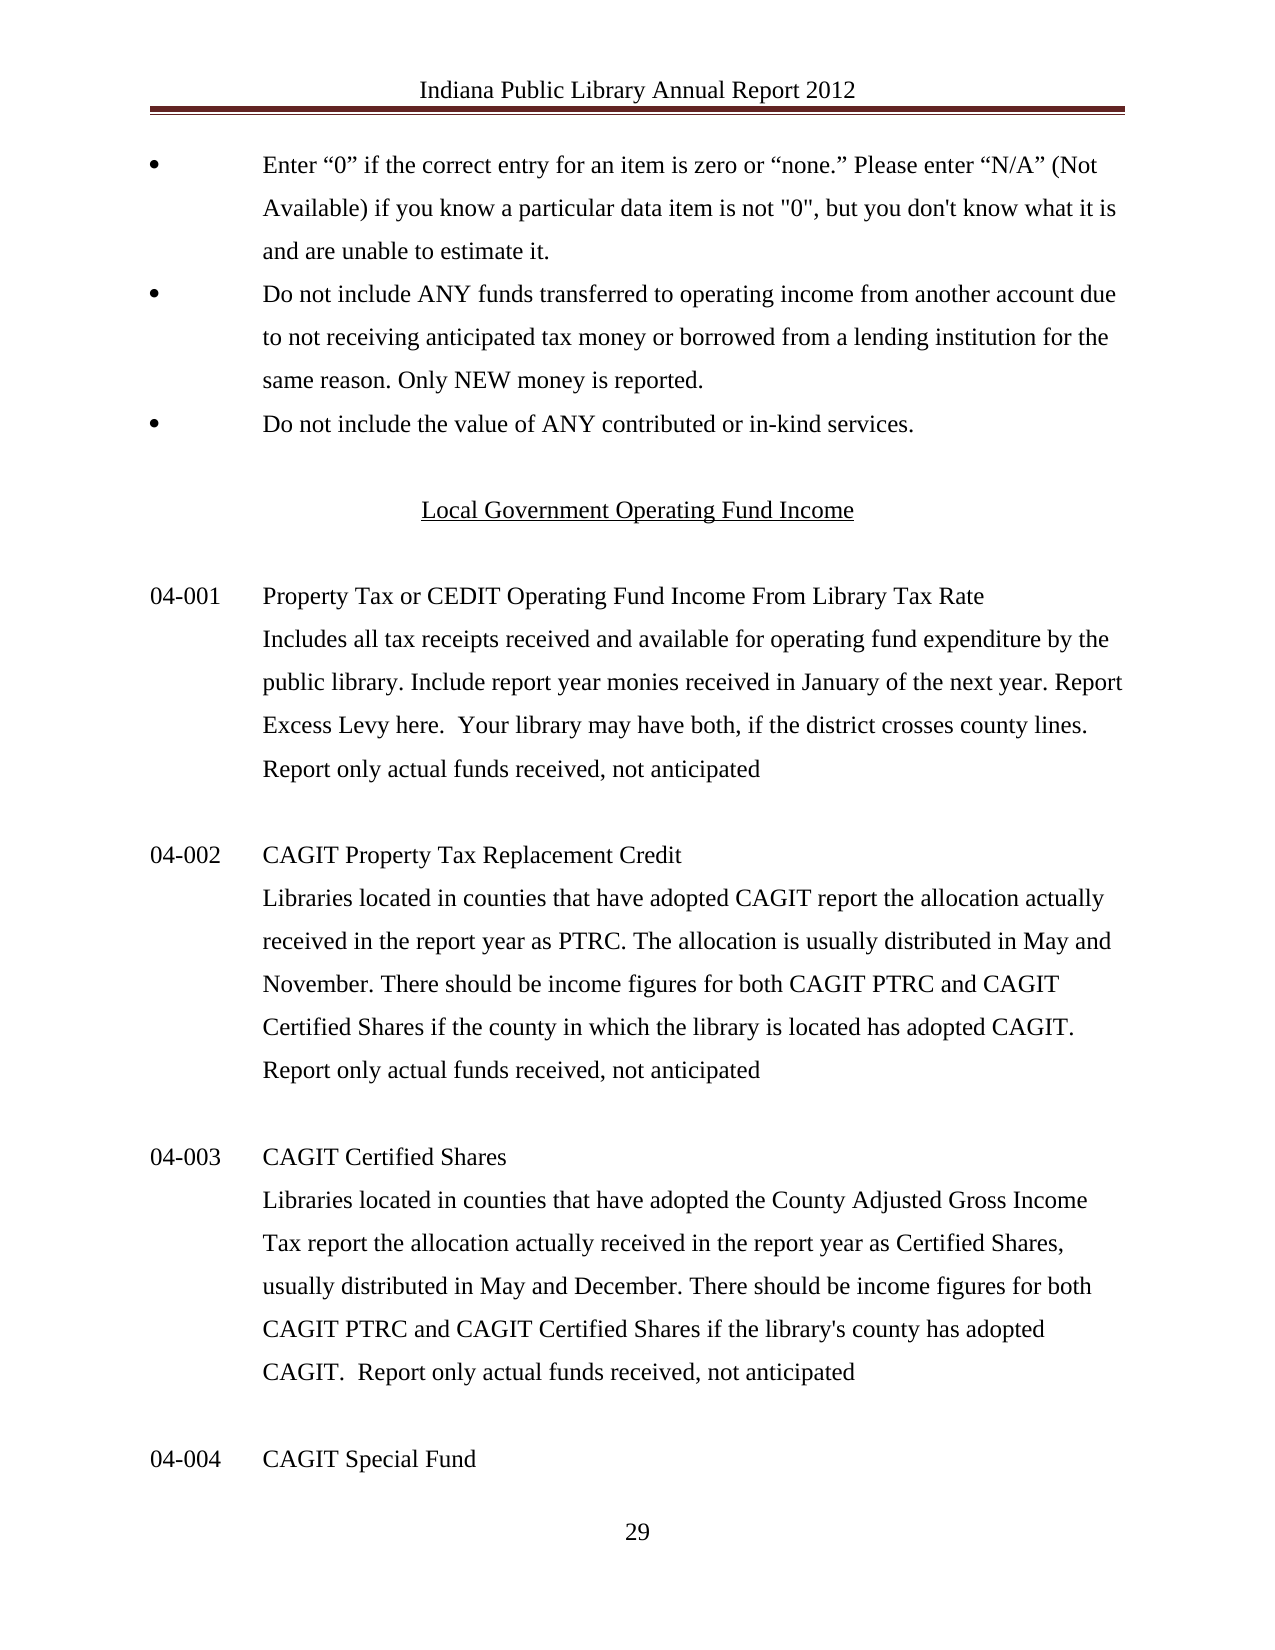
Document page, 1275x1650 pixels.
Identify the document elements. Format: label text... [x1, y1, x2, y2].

text 04-001 Property Tax or CEDIT Operating Fund Income From Library Tax Rate [150, 581, 1125, 610]
text 04-004 CAGIT Special Fund [150, 1444, 1125, 1472]
text 04-003 CAGIT Certified Shares [150, 1142, 1125, 1171]
text Local Government Operating Fund Income [150, 495, 1125, 524]
text Includes all tax receipts received and available for operating fund expenditure by the public library. Include report year monies received in January of the next year. Report Excess Levy here. Your library may have both, if the district crosses county lines. Report only actual funds received, not anticipated [150, 624, 1125, 782]
list Do not include the value of ANY contributed or in-kind services. [150, 409, 1125, 437]
text Libraries located in counties that have adopted CAGIT report the allocation actually received in the report year as PTRC. The allocation is usually distributed in May and November. There should be income figures for both CAGIT PTRC and CAGIT Certified Shares if the county in which the library is located has adopted CAGIT. Report only actual funds received, not anticipated [150, 883, 1125, 1084]
text Libraries located in counties that have adopted the County Adjusted Gross Income Tax report the allocation actually received in the report year as Certified Shares, usually distributed in May and December. There should be income figures for both CAGIT PTRC and CAGIT Certified Shares if the library's county has adopted CAGIT. Report only actual funds received, not anticipated [150, 1185, 1125, 1386]
list Enter “0” if the correct entry for an item is zero or “none.” Please enter “N/A” (Not Available) if you know a particular data item is not "0", but you don't know what it is and are unable to estimate it. [150, 150, 1125, 265]
list Do not include ANY funds transferred to operating income from another account due to not receiving anticipated tax money or borrowed from a lending institution for the same reason. Only NEW money is reported. [150, 279, 1125, 394]
text 04-002 CAGIT Property Tax Replacement Credit [150, 840, 1125, 869]
